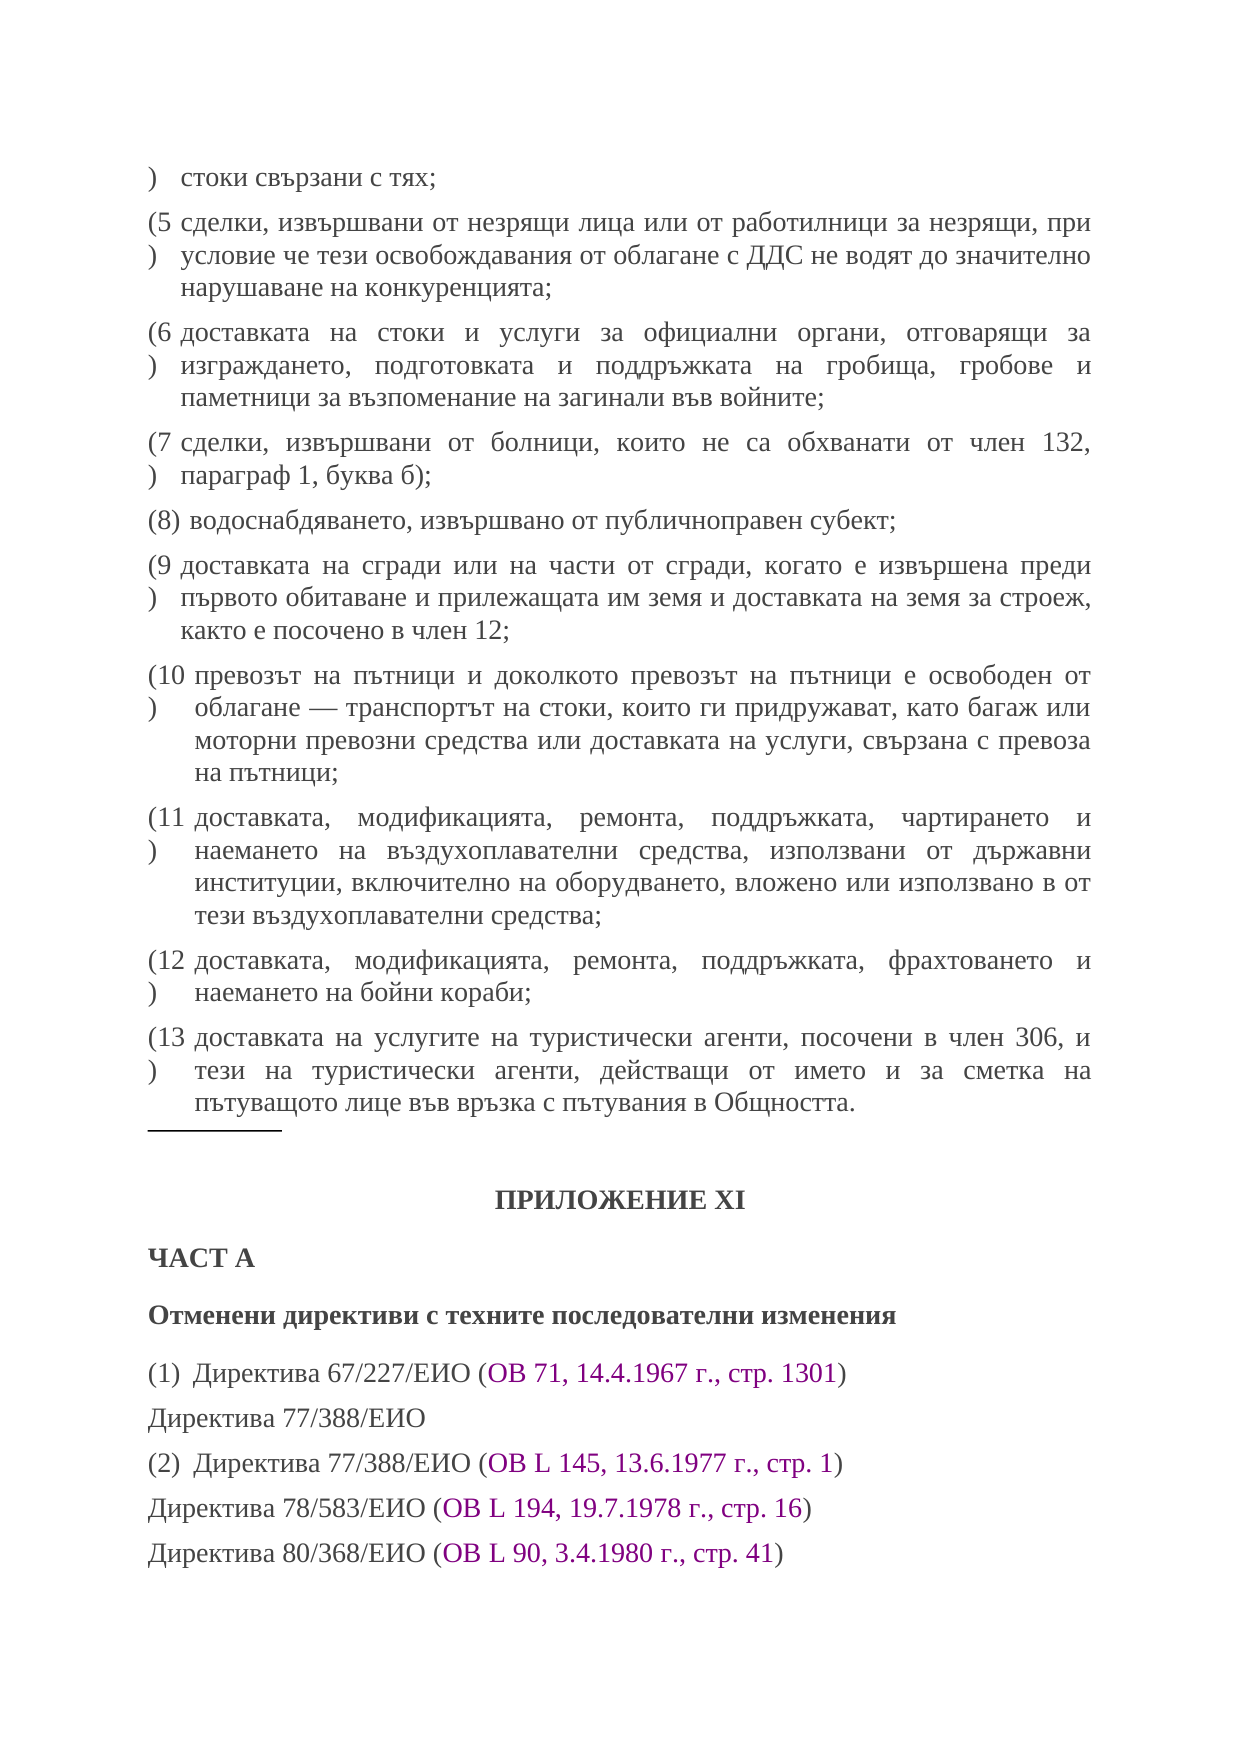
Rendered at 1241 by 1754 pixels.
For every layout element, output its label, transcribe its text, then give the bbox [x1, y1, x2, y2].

table_header (10) [148, 645, 194, 788]
table_header Директива 77/388/ЕИО (ОВ L 145, 13.6.1977 г., стр. 1) [193, 1433, 1093, 1478]
table_header (2) [148, 1433, 193, 1478]
text Отменени директиви с техните последователни изменения [148, 1298, 1093, 1331]
table_header сделки, извършвани от незрящи лица или от работилници за незрящи, при условие че тези освобождавания от облагане с ДДС не водят до значително нарушаване на конкуренцията; [180, 193, 1093, 303]
table_header превозът на пътници и доколкото превозът на пътници е освободен от облагане — транспортът на стоки, които ги придружават, като багаж или моторни превозни средства или доставката на услуги, свързана с превоза на пътници; [194, 645, 1093, 788]
text ЧАСТ A [148, 1241, 1093, 1273]
table_header (5) [148, 193, 180, 303]
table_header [180, 148, 1093, 193]
table_header (6) [148, 303, 180, 413]
table_header (8) [148, 490, 189, 535]
table_header сделки, извършвани от болници, които не са обхванати от член 132, параграф 1, буква б); [180, 413, 1093, 490]
table_header доставката на услугите на туристически агенти, посочени в член 306, и тези на туристически агенти, действащи от името и за сметка на пътуващото лице във връзка с пътувания в Общността. [194, 1008, 1093, 1118]
table_header (4) [148, 148, 180, 193]
table_header доставката на сгради или на части от сгради, когато е извършена преди първото обитаване и прилежащата им земя и доставката на земя за строеж, както е посочено в член 12; [180, 535, 1093, 645]
text ПРИЛОЖЕНИЕ XI [148, 1183, 1093, 1216]
table_header (7) [148, 413, 180, 490]
table_header доставката, модификацията, ремонта, поддръжката, чартирането и наемането на въздухоплавателни средства, използвани от държавни институции, включително на оборудването, вложено или използвано в от тези въздухоплавателни средства; [194, 788, 1093, 930]
text Директива 77/388/ЕИО [148, 1401, 1093, 1433]
table_header (12) [148, 930, 194, 1008]
table_header водоснабдяването, извършвано от публичноправен субект; [189, 490, 1093, 535]
table_header (13) [148, 1008, 194, 1118]
table_header Директива 67/227/ЕИО (ОВ 71, 14.4.1967 г., стр. 1301) [193, 1343, 1093, 1388]
table_header доставката на стоки и услуги за официални органи, отговарящи за изграждането, подготовката и поддръжката на гробища, гробове и паметници за възпоменание на загинали във войните; [180, 303, 1093, 413]
table_header (9) [148, 535, 180, 645]
table_header доставката, модификацията, ремонта, поддръжката, фрахтоването и наемането на бойни кораби; [194, 930, 1093, 1008]
text Директива 80/368/ЕИО (ОВ L 90, 3.4.1980 г., стр. 41) [148, 1536, 1093, 1568]
table_header (1) [148, 1343, 193, 1388]
table_header (11) [148, 788, 194, 930]
text Директива 78/583/ЕИО (ОВ L 194, 19.7.1978 г., стр. 16) [148, 1491, 1093, 1523]
